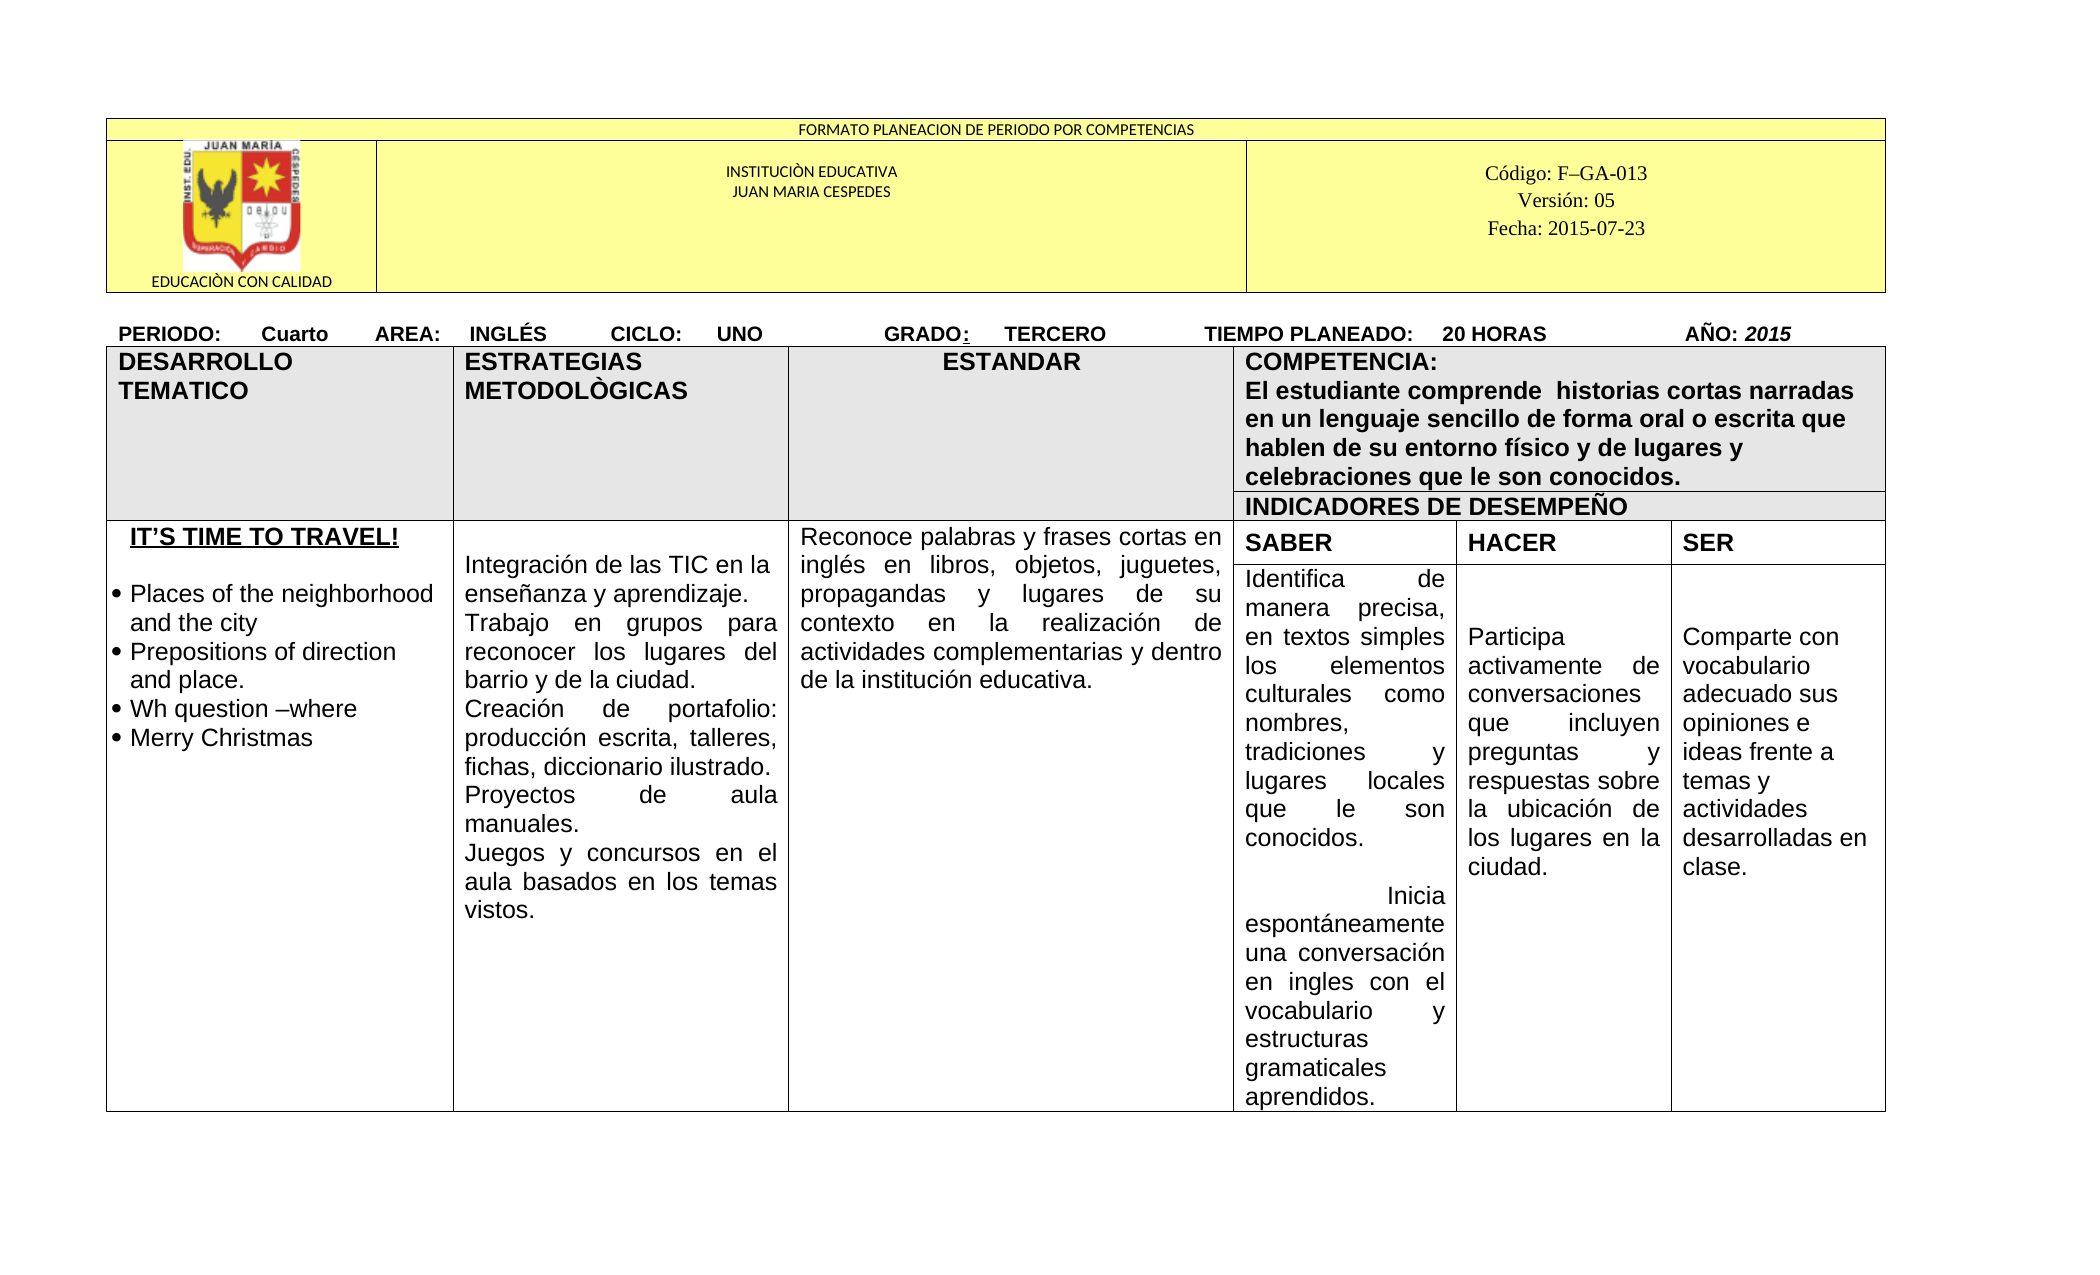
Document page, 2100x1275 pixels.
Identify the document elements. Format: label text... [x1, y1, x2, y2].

table_header ESTRATEGIAS METODOLÒGICAS [454, 347, 788, 520]
table_cell HACER [1457, 521, 1671, 563]
table_cell Integración de las TIC en la enseñanza y aprendizaje. Trabajo en grupos para reconocer los lugares del barrio y de la ciudad. Creación de portafolio: producción escrita, talleres, fichas, diccionario ilustrado. Proyectos de aula manuales. Juegos y concursos en el aula basados en los temas vistos. [454, 521, 788, 1111]
table_cell SABER [1234, 521, 1456, 563]
table_cell Comparte con vocabulario adecuado sus opiniones e ideas frente a temas y actividades desarrolladas en clase. [1672, 565, 1885, 1111]
table_cell IT’S TIME TO TRAVEL! Places of the neighborhood and the city Prepositions of direction and place. Wh question –where Merry Christmas [107, 521, 453, 1111]
table_cell Reconoce palabras y frases cortas en inglés en libros, objetos, juguetes, propagandas y lugares de su contexto en la realización de actividades complementarias y dentro de la institución educativa. [789, 521, 1233, 1111]
text PERIODO: Cuarto AREA: INGLÉS CICLO: UNO GRADO: TERCERO TIEMPO PLANEADO: 20 HORAS AÑO: 2015 [118, 322, 1982, 346]
table_cell SER [1672, 521, 1885, 563]
table_header DESARROLLO TEMATICO [107, 347, 453, 520]
table_cell Participa activamente de conversaciones que incluyen preguntas y respuestas sobre la ubicación de los lugares en la ciudad. [1457, 565, 1671, 1111]
table_header ESTANDAR [789, 347, 1233, 520]
table_cell INDICADORES DE DESEMPEÑO [1234, 492, 1885, 520]
table_cell Identifica de manera precisa, en textos simples los elementos culturales como nombres, tradiciones y lugares locales que le son conocidos. Inicia espontáneamente una conversación en ingles con el vocabulario y estructuras gramaticales aprendidos. [1234, 565, 1456, 1111]
table_header COMPETENCIA: El estudiante comprende historias cortas narradas en un lenguaje sencillo de forma oral o escrita que hablen de su entorno físico y de lugares y celebraciones que le son conocidos. [1234, 347, 1885, 491]
